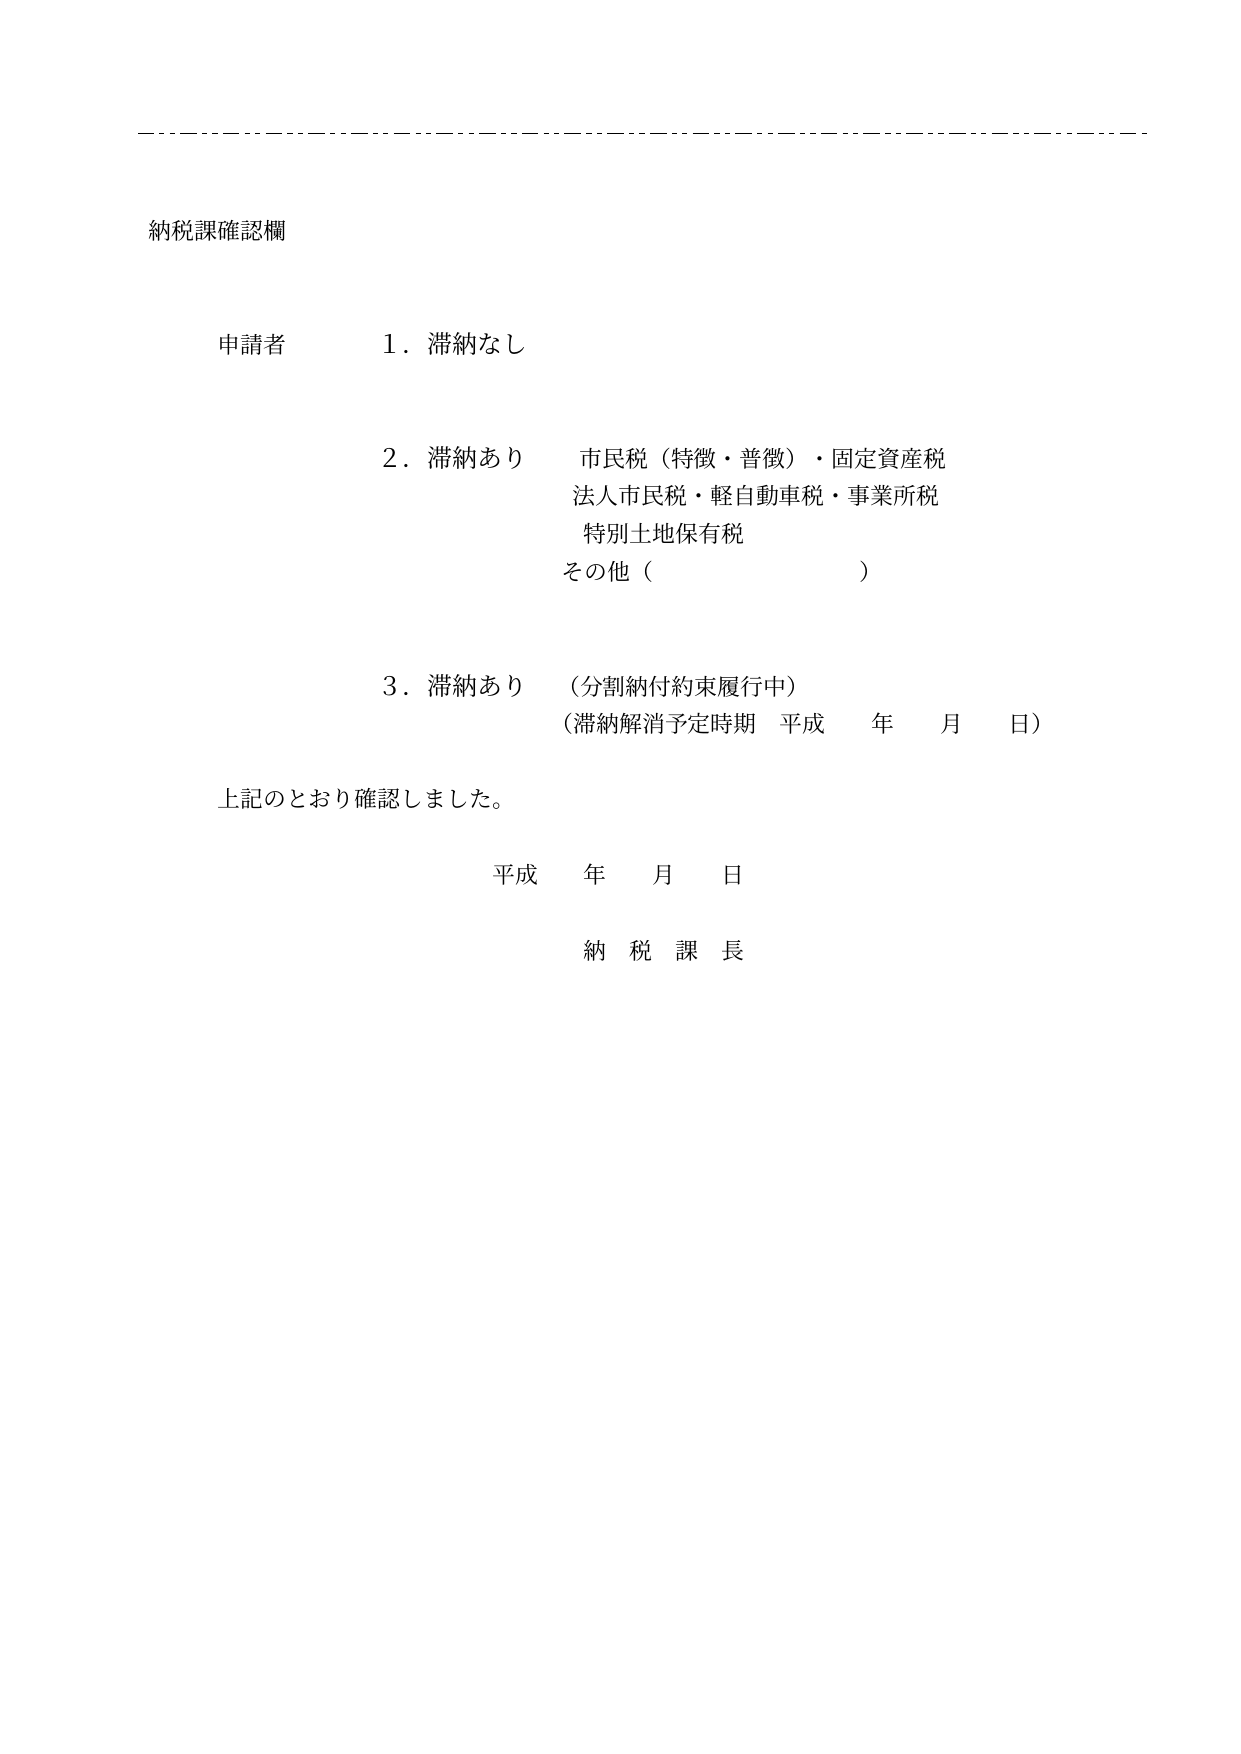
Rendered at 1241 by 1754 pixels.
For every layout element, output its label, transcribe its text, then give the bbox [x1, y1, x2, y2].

table_cell 納税課確認欄 申請者 １．滞納なし ２．滞納あり 市民税（特徴・普徴）・固定資産税 法人市民税・軽自動車税・事業所税 特別土地保有税 その他（ ） ３．滞納あり （分割納付約束履行中） （滞納解消予定時期 平成 年 月 日） 上記のとおり確認しました。 平成 年 月 日 納 税 課 長 [138, 133, 1150, 968]
